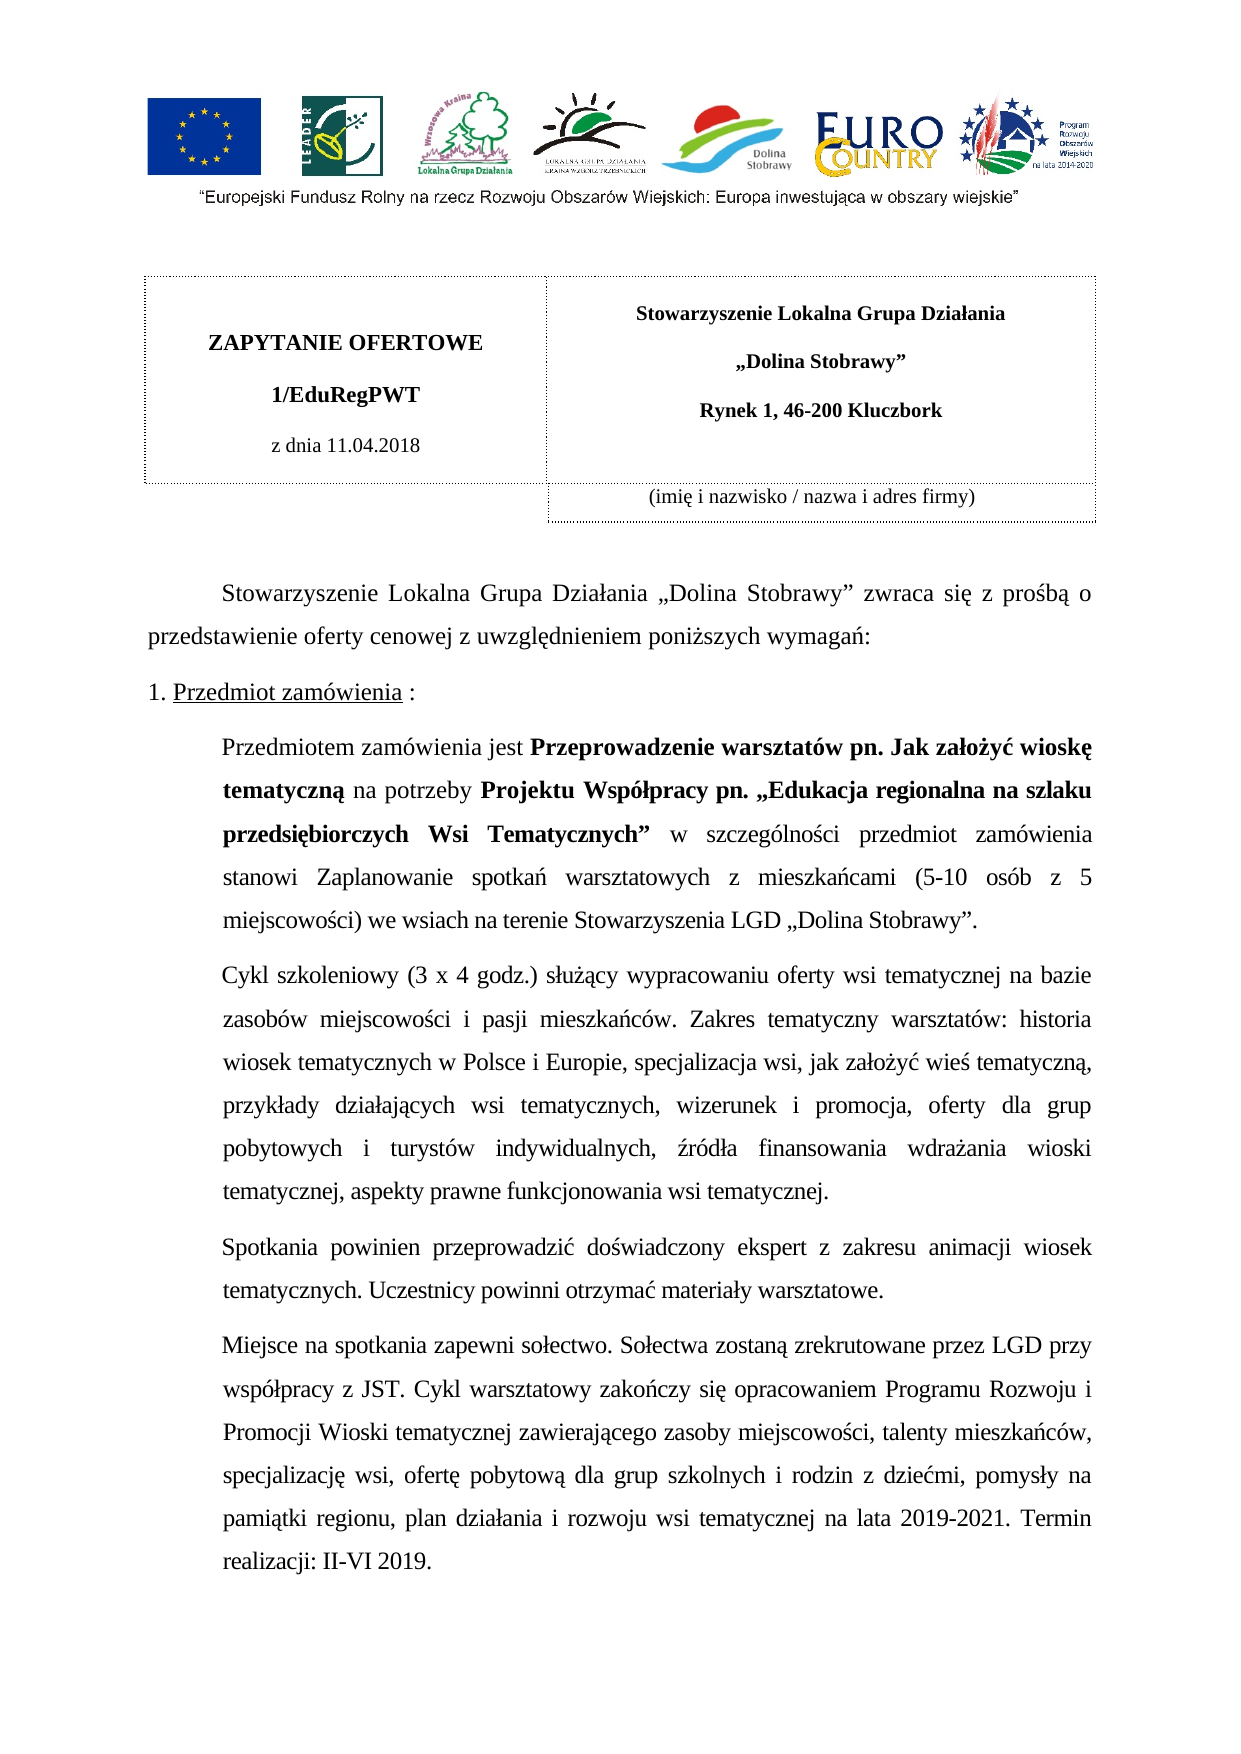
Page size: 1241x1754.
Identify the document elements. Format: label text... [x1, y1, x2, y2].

table_header Stowarzyszenie Lokalna Grupa Działania „Dolina Stobrawy” Rynek 1, 46-200 Kluczbork [546, 276, 1095, 483]
table_header ZAPYTANIE OFERTOWE 1/EduRegPWT z dnia 11.04.2018 [145, 276, 546, 483]
text Cykl szkoleniowy (3 x 4 godz.) służący wypracowaniu oferty wsi tematycznej na bazie zasobów miejscowości i pasji mieszkańców. Zakres tematyczny warsztatów: historia wiosek tematycznych w Polsce i Europie, specjalizacja wsi, jak założyć wieś tematyczną, przykłady działających wsi tematycznych, wizerunek i promocja, oferty dla grup pobytowych i turystów indywidualnych, źródła finansowania wdrażania wioski tematycznej, aspekty prawne funkcjonowania wsi tematycznej. [221, 961, 1093, 1205]
text 1. Przedmiot zamówienia : [148, 677, 1093, 706]
text Przedmiotem zamówienia jest Przeprowadzenie warsztatów pn. Jak założyć wioskę tematyczną na potrzeby Projektu Współpracy pn. „Edukacja regionalna na szlaku przedsiębiorczych Wsi Tematycznych” w szczególności przedmiot zamówienia stanowi Zaplanowanie spotkań warsztatowych z mieszkańcami (5-10 osób z 5 miejscowości) we wsiach na terenie Stowarzyszenia LGD „Dolina Stobrawy”. [221, 732, 1093, 934]
text Stowarzyszenie Lokalna Grupa Działania „Dolina Stobrawy” zwraca się z prośbą o przedstawienie oferty cenowej z uwzględnieniem poniższych wymagań: [148, 578, 1093, 650]
text Miejsce na spotkania zapewni sołectwo. Sołectwa zostaną zrekrutowane przez LGD przy współpracy z JST. Cykl warsztatowy zakończy się opracowaniem Programu Rozwoju i Promocji Wioski tematycznej zawierającego zasoby miejscowości, talenty mieszkańców, specjalizację wsi, ofertę pobytową dla grup szkolnych i rodzin z dziećmi, pomysły na pamiątki regionu, plan działania i rozwoju wsi tematycznej na lata 2019-2021. Termin realizacji: II-VI 2019. [221, 1331, 1093, 1575]
picture [147, 88, 1093, 206]
text Spotkania powinien przeprowadzić doświadczony ekspert z zakresu animacji wiosek tematycznych. Uczestnicy powinni otrzymać materiały warsztatowe. [221, 1232, 1093, 1304]
table_cell (imię i nazwisko / nazwa i adres firmy) [549, 483, 1095, 521]
